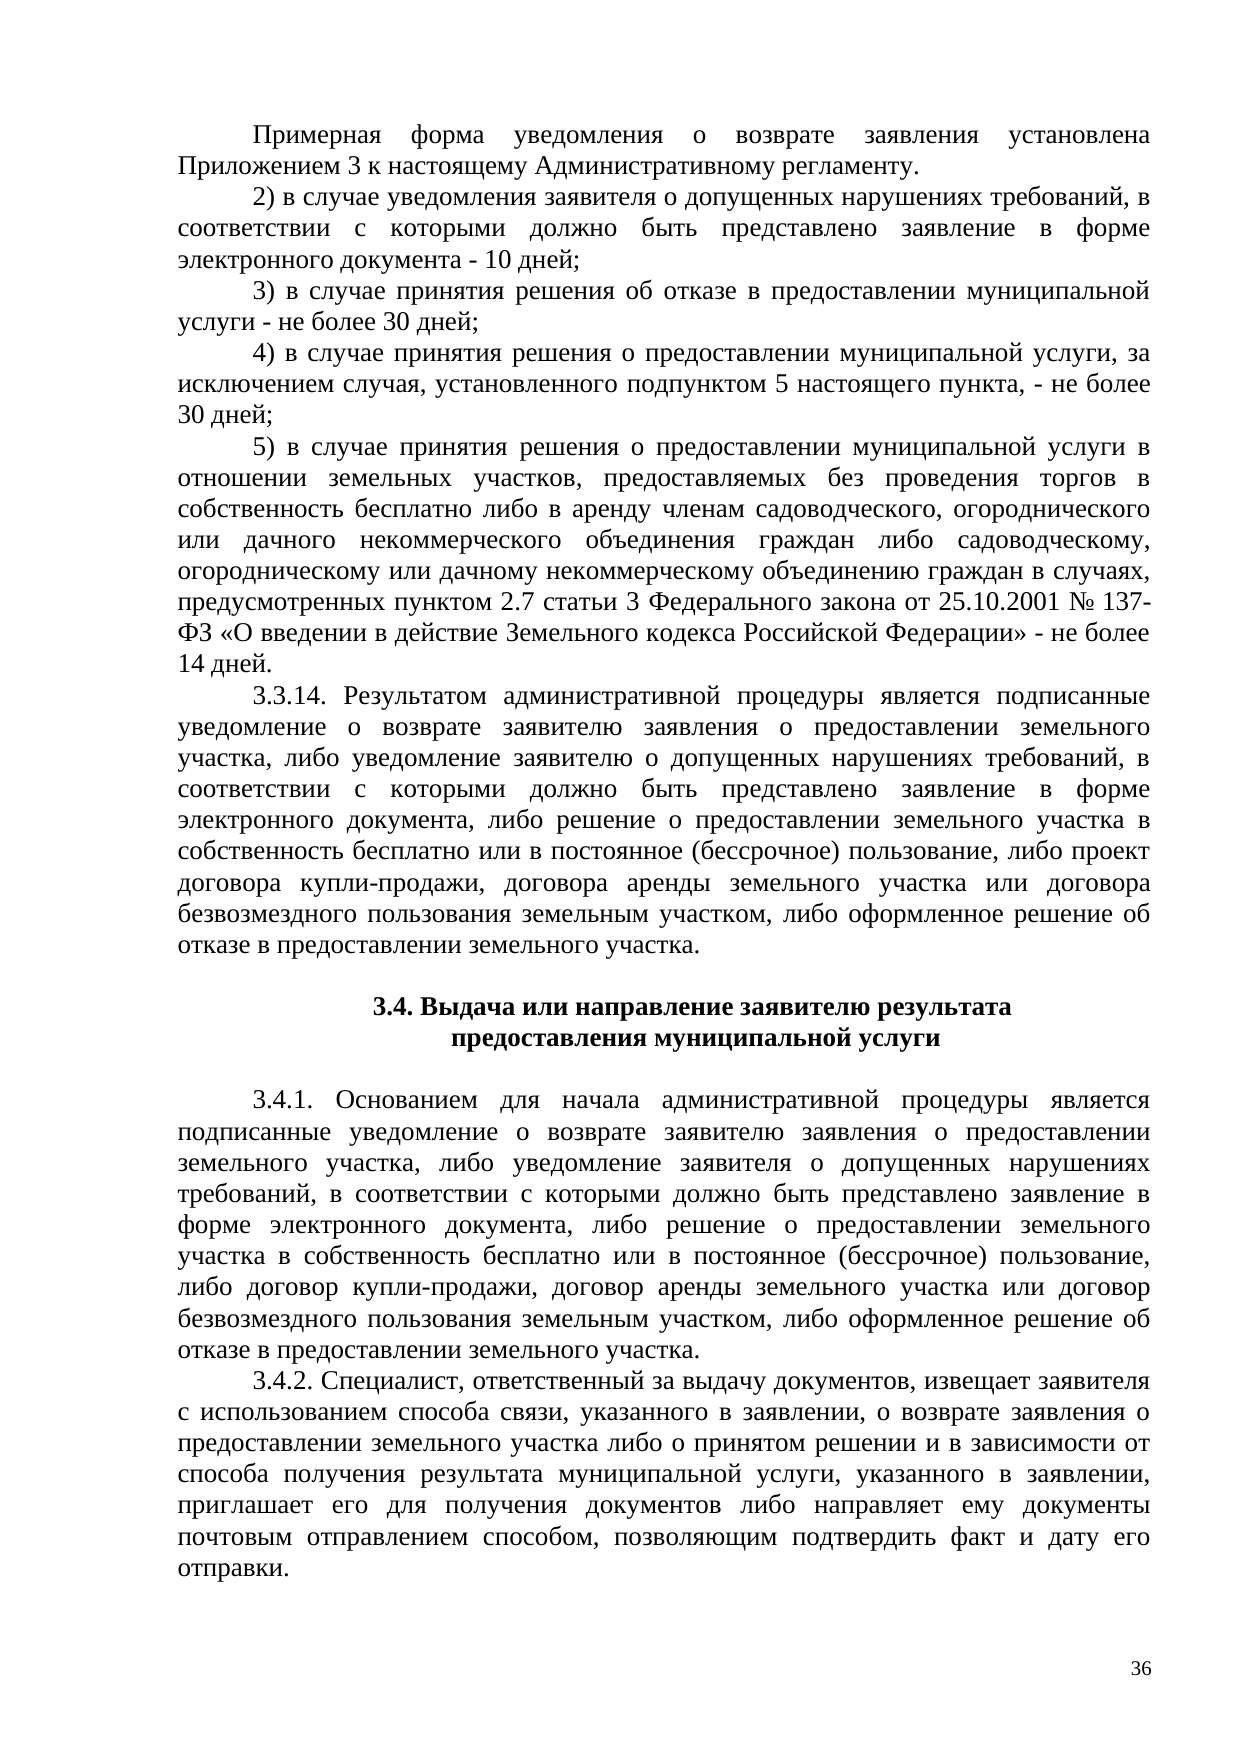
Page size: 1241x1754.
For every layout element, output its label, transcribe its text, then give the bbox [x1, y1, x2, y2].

text 3.3.14. Результатом административной процедуры является подписанные уведомление о возврате заявителю заявления о предоставлении земельного участка, либо уведомление заявителю о допущенных нарушениях требований, в соответствии с которыми должно быть представлено заявление в форме электронного документа, либо решение о предоставлении земельного участка в собственность бесплатно или в постоянное (бессрочное) пользование, либо проект договора купли-продажи, договора аренды земельного участка или договора безвозмездного пользования земельным участком, либо оформленное решение об отказе в предоставлении земельного участка. [177, 679, 1152, 959]
text 3.4. Выдача или направление заявителю результата [177, 990, 1152, 1021]
text 3.4.2. Специалист, ответственный за выдачу документов, извещает заявителя с использованием способа связи, указанного в заявлении, о возврате заявления о предоставлении земельного участка либо о принятом решении и в зависимости от способа получения результата муниципальной услуги, указанного в заявлении, приглашает его для получения документов либо направляет ему документы почтовым отправлением способом, позволяющим подтвердить факт и дату его отправки. [177, 1364, 1152, 1582]
text 5) в случае принятия решения о предоставлении муниципальной услуги в отношении земельных участков, предоставляемых без проведения торгов в собственность бесплатно либо в аренду членам садоводческого, огороднического или дачного некоммерческого объединения граждан либо садоводческому, огородническому или дачному некоммерческому объединению граждан в случаях, предусмотренных пунктом 2.7 статьи 3 Федерального закона от 25.10.2001 № 137- ФЗ «О введении в действие Земельного кодекса Российской Федерации» - не более 14 дней. [177, 429, 1152, 679]
text 3) в случае принятия решения об отказе в предоставлении муниципальной услуги - не более 30 дней; [177, 274, 1152, 336]
text Примерная форма уведомления о возврате заявления установлена Приложением 3 к настоящему Административному регламенту. [177, 118, 1152, 180]
text 4) в случае принятия решения о предоставлении муниципальной услуги, за исключением случая, установленного подпунктом 5 настоящего пункта, - не более 30 дней; [177, 336, 1152, 429]
text 3.4.1. Основанием для начала административной процедуры является подписанные уведомление о возврате заявителю заявления о предоставлении земельного участка, либо уведомление заявителя о допущенных нарушениях требований, в соответствии с которыми должно быть представлено заявление в форме электронного документа, либо решение о предоставлении земельного участка в собственность бесплатно или в постоянное (бессрочное) пользование, либо договор купли-продажи, договор аренды земельного участка или договор безвозмездного пользования земельным участком, либо оформленное решение об отказе в предоставлении земельного участка. [177, 1084, 1152, 1364]
text предоставления муниципальной услуги [177, 1021, 1152, 1052]
text 2) в случае уведомления заявителя о допущенных нарушениях требований, в соответствии с которыми должно быть представлено заявление в форме электронного документа - 10 дней; [177, 180, 1152, 274]
